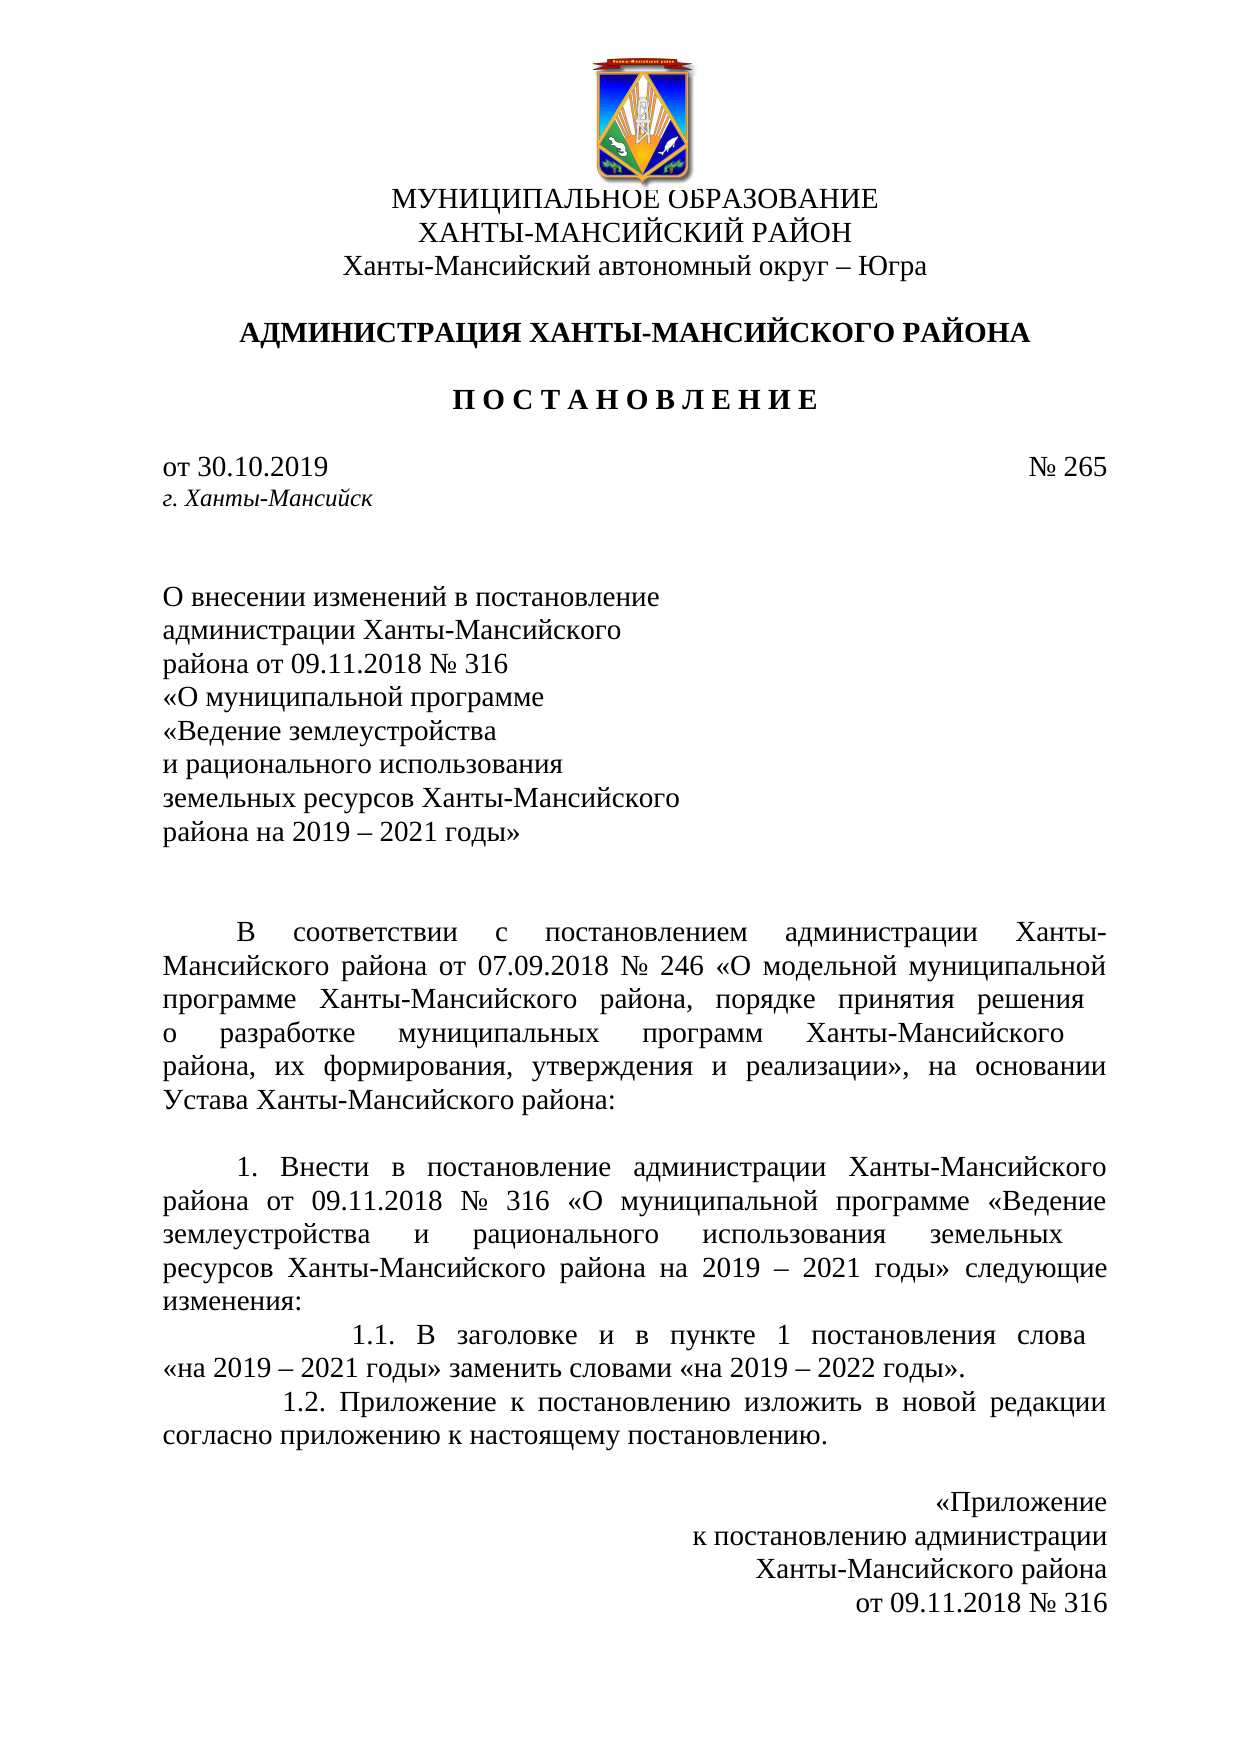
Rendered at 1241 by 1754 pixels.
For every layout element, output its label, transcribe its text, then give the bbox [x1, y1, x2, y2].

text г. Ханты-Мансийск [162, 483, 1107, 512]
text к постановлению администрации [162, 1518, 1107, 1552]
text и рационального использования [162, 747, 1107, 780]
text от 30.10.2019 № 265 [162, 449, 1107, 483]
text АДМИНИСТРАЦИЯ ХАНТЫ-МАНСИЙСКОГО РАЙОНА [162, 315, 1107, 349]
text от 09.11.2018 № 316 [162, 1585, 1107, 1619]
text Ханты-Мансийского района [162, 1552, 1107, 1585]
text администрации Ханты-Мансийского [162, 612, 1107, 646]
text 1. Внести в постановление администрации Ханты-Мансийского района от 09.11.2018 № 316 «О муниципальной программе «Ведение землеустройства и рационального использования земельных ресурсов Ханты-Мансийского района на 2019 – 2021 годы» следующие изменения: [162, 1149, 1107, 1317]
text П О С Т А Н О В Л Е Н И Е [162, 382, 1107, 416]
text В соответствии с постановлением администрации Ханты-Мансийского района от 07.09.2018 № 246 «О модельной муниципальной программе Ханты-Мансийского района, порядке принятия решения о разработке муниципальных программ Ханты-Мансийского района, их формирования, утверждения и реализации», на основании Устава Ханты-Мансийского района: [162, 914, 1107, 1116]
text О внесении изменений в постановление [162, 579, 1107, 612]
text «О муниципальной программе [162, 679, 1107, 713]
text «Ведение землеустройства [162, 713, 1107, 747]
text района на 2019 – 2021 годы» [162, 814, 1107, 847]
text ХАНТЫ-МАНСИЙСКИЙ РАЙОН [162, 215, 1107, 248]
text 1.1. В заголовке и в пункте 1 постановления слова «на 2019 – 2021 годы» заменить словами «на 2019 – 2022 годы». [162, 1317, 1107, 1384]
text Ханты-Мансийский автономный округ – Югра [162, 248, 1107, 282]
text земельных ресурсов Ханты-Мансийского [162, 780, 1107, 814]
text «Приложение [162, 1484, 1107, 1518]
text района от 09.11.2018 № 316 [162, 646, 1107, 679]
text 1.2. Приложение к постановлению изложить в новой редакции согласно приложению к настоящему постановлению. [162, 1384, 1107, 1451]
text МУНИЦИПАЛЬНОЕ ОБРАЗОВАНИЕ [162, 181, 1107, 215]
